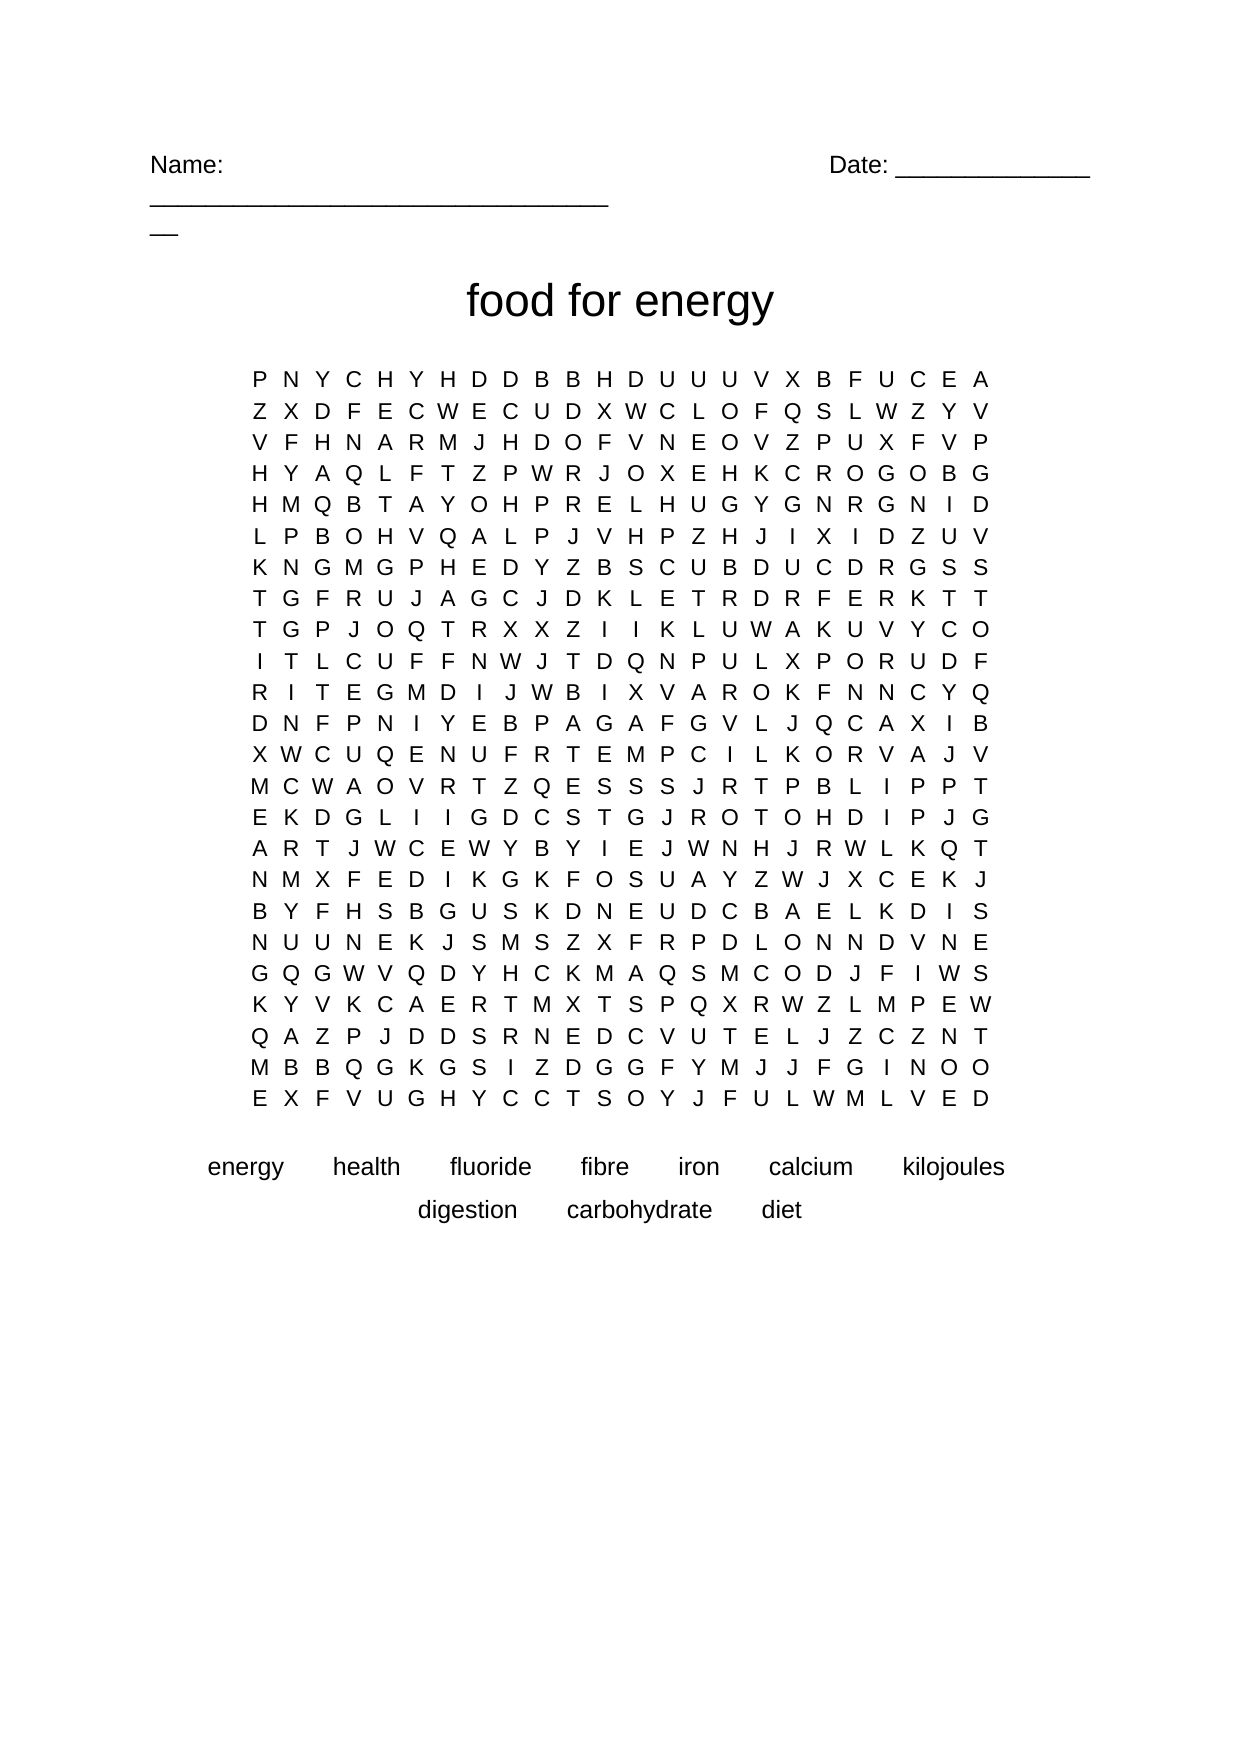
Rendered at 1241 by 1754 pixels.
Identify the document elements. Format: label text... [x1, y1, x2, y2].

table_cell J [808, 864, 839, 895]
table_cell P [683, 926, 714, 958]
table_cell E [244, 801, 275, 833]
table_cell P [651, 989, 683, 1020]
table_cell L [840, 989, 871, 1020]
table_cell V [369, 958, 401, 989]
table_cell N [338, 926, 369, 958]
table_cell J [651, 833, 683, 864]
table_cell F [432, 645, 463, 676]
table_cell X [275, 395, 307, 426]
table_cell U [902, 645, 933, 676]
table_cell G [777, 489, 808, 520]
table_cell R [651, 926, 683, 958]
title food for energy [150, 274, 1090, 326]
table_cell Z [902, 520, 933, 551]
table_cell O [369, 614, 401, 645]
table_cell H [495, 426, 526, 458]
table_cell P [526, 489, 557, 520]
table_cell C [902, 676, 933, 708]
table_cell I [934, 489, 965, 520]
table_cell L [777, 1020, 808, 1051]
table_cell N [244, 926, 275, 958]
table_cell T [934, 583, 965, 614]
table_cell V [745, 426, 777, 458]
table_cell T [495, 989, 526, 1020]
table_header C [338, 364, 369, 395]
table_cell F [338, 395, 369, 426]
table_cell M [589, 958, 620, 989]
table_cell U [526, 395, 557, 426]
table_cell I [589, 614, 620, 645]
table_cell C [401, 833, 432, 864]
table_cell K [777, 676, 808, 708]
table_cell M [714, 1051, 745, 1083]
table_cell A [338, 770, 369, 801]
table_cell V [589, 520, 620, 551]
table_cell O [714, 395, 745, 426]
table_cell F [401, 458, 432, 489]
table_cell Z [558, 926, 589, 958]
table_cell P [651, 520, 683, 551]
table_cell E [369, 926, 401, 958]
table_cell B [338, 489, 369, 520]
table_cell S [934, 551, 965, 583]
table_cell P [808, 645, 839, 676]
table_cell B [307, 520, 338, 551]
table_cell Q [934, 833, 965, 864]
table_cell W [620, 395, 651, 426]
table_cell I [244, 645, 275, 676]
table_header Y [401, 364, 432, 395]
table_cell Y [275, 458, 307, 489]
table_cell K [902, 833, 933, 864]
table_cell P [338, 1020, 369, 1051]
table_cell Z [464, 458, 495, 489]
table_cell K [526, 895, 557, 926]
table_cell B [589, 551, 620, 583]
table_cell K [745, 458, 777, 489]
table_cell U [683, 489, 714, 520]
table_cell G [244, 958, 275, 989]
table_cell D [307, 801, 338, 833]
table_header D [620, 364, 651, 395]
table_cell O [808, 739, 839, 770]
table_cell W [307, 770, 338, 801]
table_cell T [683, 583, 714, 614]
table_cell S [464, 1051, 495, 1083]
table_cell O [338, 520, 369, 551]
table_cell A [871, 708, 902, 739]
table_cell R [714, 770, 745, 801]
table_cell U [683, 551, 714, 583]
table_cell L [745, 708, 777, 739]
table_cell W [275, 739, 307, 770]
table_cell K [275, 801, 307, 833]
table_cell Q [275, 958, 307, 989]
table_cell W [432, 395, 463, 426]
table_cell N [934, 926, 965, 958]
table_cell E [808, 895, 839, 926]
table_cell L [495, 520, 526, 551]
table_cell Y [714, 864, 745, 895]
table_cell B [307, 1051, 338, 1083]
table_cell U [338, 739, 369, 770]
table_cell V [244, 426, 275, 458]
table_cell T [275, 645, 307, 676]
table_cell E [651, 583, 683, 614]
table_cell H [808, 801, 839, 833]
table_cell B [745, 895, 777, 926]
table_cell R [558, 489, 589, 520]
table_cell U [777, 551, 808, 583]
table_cell Y [934, 676, 965, 708]
table_cell N [714, 833, 745, 864]
table_header C [902, 364, 933, 395]
table_cell V [902, 1083, 933, 1114]
table_cell B [495, 708, 526, 739]
table_cell H [432, 1083, 463, 1114]
table_cell M [244, 1051, 275, 1083]
table_cell P [526, 708, 557, 739]
table_cell N [934, 1020, 965, 1051]
table_cell H [714, 458, 745, 489]
table_cell X [526, 614, 557, 645]
table_cell Q [369, 739, 401, 770]
table_cell K [902, 583, 933, 614]
table_cell E [464, 395, 495, 426]
table_cell H [495, 958, 526, 989]
table_cell W [369, 833, 401, 864]
table_cell T [558, 739, 589, 770]
table_cell S [620, 770, 651, 801]
table_cell V [871, 739, 902, 770]
table_cell K [777, 739, 808, 770]
table_cell A [432, 583, 463, 614]
table_cell G [432, 1051, 463, 1083]
table_cell H [338, 895, 369, 926]
table_cell E [369, 864, 401, 895]
table_cell D [871, 520, 902, 551]
table_cell R [714, 583, 745, 614]
table_cell I [777, 520, 808, 551]
table_cell F [808, 583, 839, 614]
table_cell E [683, 458, 714, 489]
table_cell Y [558, 833, 589, 864]
table_cell A [558, 708, 589, 739]
table_cell Z [307, 1020, 338, 1051]
table_cell P [495, 458, 526, 489]
table_cell D [745, 551, 777, 583]
table_cell M [275, 864, 307, 895]
table_cell G [840, 1051, 871, 1083]
table_cell W [777, 989, 808, 1020]
table_cell K [338, 989, 369, 1020]
table_cell G [464, 583, 495, 614]
table_header U [683, 364, 714, 395]
table_header N [275, 364, 307, 395]
table_cell E [934, 1083, 965, 1114]
table_cell D [558, 395, 589, 426]
table_cell Q [620, 645, 651, 676]
table_cell R [401, 426, 432, 458]
table_cell M [840, 1083, 871, 1114]
table_cell D [840, 551, 871, 583]
table_cell R [338, 583, 369, 614]
table_cell G [275, 583, 307, 614]
table_cell T [965, 583, 996, 614]
table_cell D [745, 583, 777, 614]
table_cell C [683, 739, 714, 770]
table_cell X [558, 989, 589, 1020]
table_cell A [777, 895, 808, 926]
table_cell P [934, 770, 965, 801]
table_cell X [495, 614, 526, 645]
table_cell I [934, 895, 965, 926]
table_cell T [432, 458, 463, 489]
table_cell C [495, 395, 526, 426]
table_cell X [620, 676, 651, 708]
table_cell D [432, 958, 463, 989]
table_cell G [369, 676, 401, 708]
table_cell S [589, 770, 620, 801]
table_cell E [934, 989, 965, 1020]
table_cell R [871, 551, 902, 583]
table_cell V [651, 676, 683, 708]
table_cell T [714, 1020, 745, 1051]
table_cell O [589, 864, 620, 895]
table_cell I [714, 739, 745, 770]
table_cell M [495, 926, 526, 958]
table_cell X [808, 520, 839, 551]
table_cell Y [495, 833, 526, 864]
table_cell F [307, 1083, 338, 1114]
table_cell R [432, 770, 463, 801]
table_cell W [777, 864, 808, 895]
table_cell J [401, 583, 432, 614]
table_cell R [777, 583, 808, 614]
table_cell L [745, 739, 777, 770]
table_cell F [808, 676, 839, 708]
table_cell G [871, 458, 902, 489]
table_cell Y [934, 395, 965, 426]
table_cell O [464, 489, 495, 520]
table_cell J [808, 1020, 839, 1051]
table_cell A [401, 489, 432, 520]
table_cell P [808, 426, 839, 458]
table_cell X [871, 426, 902, 458]
table_cell P [651, 739, 683, 770]
table_cell L [745, 645, 777, 676]
table_cell E [589, 739, 620, 770]
table_cell D [432, 676, 463, 708]
table_cell B [965, 708, 996, 739]
table_cell S [495, 895, 526, 926]
table_cell G [401, 1083, 432, 1114]
table_cell L [369, 801, 401, 833]
table_cell C [307, 739, 338, 770]
table_cell W [526, 458, 557, 489]
table_cell C [526, 801, 557, 833]
table_cell U [714, 645, 745, 676]
table_cell N [808, 926, 839, 958]
table_header H [369, 364, 401, 395]
table_cell R [808, 458, 839, 489]
table_cell U [464, 739, 495, 770]
table_cell R [464, 614, 495, 645]
table_cell V [620, 426, 651, 458]
table_cell C [871, 864, 902, 895]
table_cell F [338, 864, 369, 895]
table_cell I [871, 801, 902, 833]
table_cell I [464, 676, 495, 708]
table_cell Q [307, 489, 338, 520]
table_cell F [651, 708, 683, 739]
table_cell M [244, 770, 275, 801]
table_cell Y [651, 1083, 683, 1114]
table_cell O [965, 614, 996, 645]
table_cell F [965, 645, 996, 676]
table_cell L [871, 1083, 902, 1114]
table_cell F [275, 426, 307, 458]
table_cell M [526, 989, 557, 1020]
table_cell Y [464, 958, 495, 989]
table_cell U [840, 614, 871, 645]
table_cell Q [401, 958, 432, 989]
table_cell M [871, 989, 902, 1020]
table_cell I [934, 708, 965, 739]
table_cell Q [244, 1020, 275, 1051]
table_cell L [369, 458, 401, 489]
table_cell T [965, 770, 996, 801]
table_header A [965, 364, 996, 395]
table_cell C [745, 958, 777, 989]
table_cell K [464, 864, 495, 895]
table_cell L [307, 645, 338, 676]
table_cell D [495, 801, 526, 833]
table_cell Z [558, 614, 589, 645]
table_header B [808, 364, 839, 395]
table_cell T [965, 833, 996, 864]
table_cell O [965, 1051, 996, 1083]
table_cell X [777, 645, 808, 676]
table_cell U [840, 426, 871, 458]
table_cell R [714, 676, 745, 708]
table_cell V [651, 1020, 683, 1051]
table_cell J [965, 864, 996, 895]
table_cell U [745, 1083, 777, 1114]
table_header U [651, 364, 683, 395]
table_cell B [714, 551, 745, 583]
table_cell E [401, 739, 432, 770]
table_cell K [558, 958, 589, 989]
table_cell F [558, 864, 589, 895]
table_cell W [464, 833, 495, 864]
table_cell P [902, 801, 933, 833]
table_cell B [244, 895, 275, 926]
table_cell N [808, 489, 839, 520]
table_cell Q [808, 708, 839, 739]
table_cell Q [401, 614, 432, 645]
table_cell E [432, 833, 463, 864]
table_cell Y [275, 895, 307, 926]
table_cell Q [338, 1051, 369, 1083]
table_cell J [777, 833, 808, 864]
table_cell W [745, 614, 777, 645]
table_cell E [589, 489, 620, 520]
table_cell C [651, 551, 683, 583]
table_cell S [965, 895, 996, 926]
table_cell J [369, 1020, 401, 1051]
table_cell B [808, 770, 839, 801]
table_cell D [965, 489, 996, 520]
table_cell H [620, 520, 651, 551]
table_cell L [244, 520, 275, 551]
table_header H [432, 364, 463, 395]
table_cell A [244, 833, 275, 864]
text energy health fluoride fibre iron calcium kilojoules digestion carbohydrate diet [150, 1151, 1090, 1223]
table_cell J [934, 801, 965, 833]
table_cell N [369, 708, 401, 739]
table_cell X [589, 395, 620, 426]
table_cell E [432, 989, 463, 1020]
table_cell N [840, 926, 871, 958]
table_cell P [902, 770, 933, 801]
table_cell V [965, 739, 996, 770]
table_cell T [464, 770, 495, 801]
table_cell G [589, 708, 620, 739]
table_cell O [777, 801, 808, 833]
table_cell P [777, 770, 808, 801]
table_cell P [338, 708, 369, 739]
table_cell Y [526, 551, 557, 583]
table_cell G [495, 864, 526, 895]
table_cell L [620, 583, 651, 614]
table_cell K [401, 926, 432, 958]
table_cell D [526, 426, 557, 458]
table_cell H [369, 520, 401, 551]
table_cell J [777, 708, 808, 739]
table_cell G [871, 489, 902, 520]
table_cell E [840, 583, 871, 614]
table_cell N [651, 645, 683, 676]
table_cell S [369, 895, 401, 926]
table_cell O [777, 926, 808, 958]
table_cell V [401, 520, 432, 551]
table_cell J [683, 770, 714, 801]
table_cell E [683, 426, 714, 458]
table_cell C [651, 395, 683, 426]
table_header E [934, 364, 965, 395]
table_cell I [401, 708, 432, 739]
table_cell T [965, 1020, 996, 1051]
table_cell D [558, 1051, 589, 1083]
table_cell L [745, 926, 777, 958]
table_cell O [714, 801, 745, 833]
table_header F [840, 364, 871, 395]
table_cell A [683, 676, 714, 708]
table_header U [714, 364, 745, 395]
table_header V [745, 364, 777, 395]
table_cell C [526, 1083, 557, 1114]
table_cell H [244, 458, 275, 489]
table_header Date: ______________ [620, 150, 1090, 274]
table_cell D [495, 551, 526, 583]
table_cell M [620, 739, 651, 770]
table_cell G [432, 895, 463, 926]
table_cell F [307, 708, 338, 739]
table_cell O [714, 426, 745, 458]
table_cell L [620, 489, 651, 520]
table_cell I [871, 770, 902, 801]
table_cell X [589, 926, 620, 958]
table_cell A [777, 614, 808, 645]
table_cell T [307, 833, 338, 864]
table_cell G [338, 801, 369, 833]
table_cell I [902, 958, 933, 989]
table_header D [495, 364, 526, 395]
table_cell K [871, 895, 902, 926]
table_cell D [401, 1020, 432, 1051]
table_cell E [244, 1083, 275, 1114]
table_cell X [275, 1083, 307, 1114]
table_cell F [808, 1051, 839, 1083]
table_cell E [902, 864, 933, 895]
table_cell U [307, 926, 338, 958]
table_cell R [840, 489, 871, 520]
table_cell U [934, 520, 965, 551]
table_cell N [902, 1051, 933, 1083]
table_cell T [432, 614, 463, 645]
table_cell W [965, 989, 996, 1020]
table_cell G [307, 551, 338, 583]
table_cell J [558, 520, 589, 551]
table_cell R [275, 833, 307, 864]
table_cell A [401, 989, 432, 1020]
table_cell U [369, 1083, 401, 1114]
table_cell V [871, 614, 902, 645]
table_cell V [902, 926, 933, 958]
table_cell T [558, 1083, 589, 1114]
table_cell C [777, 458, 808, 489]
table_header H [589, 364, 620, 395]
table_cell H [714, 520, 745, 551]
table_cell J [934, 739, 965, 770]
table_cell W [495, 645, 526, 676]
table_cell K [244, 551, 275, 583]
table_cell H [651, 489, 683, 520]
table_cell R [840, 739, 871, 770]
table_cell T [244, 614, 275, 645]
table_cell X [714, 989, 745, 1020]
table_cell Q [338, 458, 369, 489]
table_cell R [495, 1020, 526, 1051]
table_cell C [275, 770, 307, 801]
table_cell N [526, 1020, 557, 1051]
table_cell J [683, 1083, 714, 1114]
table_cell C [871, 1020, 902, 1051]
table_cell E [620, 833, 651, 864]
table_cell J [338, 614, 369, 645]
table_cell W [808, 1083, 839, 1114]
table_cell T [589, 801, 620, 833]
table_header Y [307, 364, 338, 395]
table_cell B [401, 895, 432, 926]
table_cell K [808, 614, 839, 645]
table_cell C [338, 645, 369, 676]
table_header P [244, 364, 275, 395]
table_cell J [745, 520, 777, 551]
table_cell T [369, 489, 401, 520]
table_cell J [777, 1051, 808, 1083]
table_cell A [307, 458, 338, 489]
table_cell N [871, 676, 902, 708]
table_cell I [589, 676, 620, 708]
table_cell F [620, 926, 651, 958]
table_cell Z [683, 520, 714, 551]
table_cell I [589, 833, 620, 864]
table_cell K [401, 1051, 432, 1083]
table_cell T [244, 583, 275, 614]
table_cell Q [777, 395, 808, 426]
table_cell F [495, 739, 526, 770]
table_cell D [589, 645, 620, 676]
table_cell U [275, 926, 307, 958]
table_cell N [275, 551, 307, 583]
table_cell D [902, 895, 933, 926]
table_cell Z [777, 426, 808, 458]
table_cell M [401, 676, 432, 708]
table_cell O [934, 1051, 965, 1083]
table_cell G [369, 1051, 401, 1083]
table_cell L [840, 770, 871, 801]
table_cell J [526, 583, 557, 614]
table_cell N [902, 489, 933, 520]
table_cell Q [965, 676, 996, 708]
table_cell I [840, 520, 871, 551]
table_cell F [651, 1051, 683, 1083]
table_cell D [840, 801, 871, 833]
table_cell L [683, 395, 714, 426]
table_cell O [745, 676, 777, 708]
table_header X [777, 364, 808, 395]
table_cell V [965, 520, 996, 551]
table_cell E [558, 1020, 589, 1051]
table_cell G [369, 551, 401, 583]
table_cell G [589, 1051, 620, 1083]
table_cell O [558, 426, 589, 458]
table_cell H [244, 489, 275, 520]
table_cell E [338, 676, 369, 708]
table_cell C [401, 395, 432, 426]
table_cell E [558, 770, 589, 801]
table_cell D [558, 583, 589, 614]
table_cell N [464, 645, 495, 676]
table_cell N [840, 676, 871, 708]
table_cell F [307, 895, 338, 926]
table_cell W [338, 958, 369, 989]
table_cell I [401, 801, 432, 833]
table_cell J [495, 676, 526, 708]
table_cell V [965, 395, 996, 426]
table_cell H [745, 833, 777, 864]
table_cell K [651, 614, 683, 645]
table_cell L [871, 833, 902, 864]
table_cell H [307, 426, 338, 458]
table_cell G [307, 958, 338, 989]
table_header Name: ___________________________________ [150, 150, 620, 274]
table_cell W [683, 833, 714, 864]
table_cell K [589, 583, 620, 614]
table_cell E [745, 1020, 777, 1051]
table_cell S [464, 1020, 495, 1051]
table_cell D [307, 395, 338, 426]
table_cell Z [495, 770, 526, 801]
table_cell Q [432, 520, 463, 551]
table_cell Y [745, 489, 777, 520]
table_cell Y [464, 1083, 495, 1114]
table_cell W [526, 676, 557, 708]
table_header B [526, 364, 557, 395]
table_cell W [934, 958, 965, 989]
table_cell G [902, 551, 933, 583]
table_cell M [714, 958, 745, 989]
table_cell I [275, 676, 307, 708]
table_cell U [714, 614, 745, 645]
table_cell Q [651, 958, 683, 989]
table_cell E [464, 708, 495, 739]
table_cell K [526, 864, 557, 895]
table_cell R [683, 801, 714, 833]
table_cell S [808, 395, 839, 426]
table_cell D [808, 958, 839, 989]
table_cell Z [808, 989, 839, 1020]
table_cell B [934, 458, 965, 489]
table_cell N [275, 708, 307, 739]
table_cell R [244, 676, 275, 708]
table_cell D [934, 645, 965, 676]
table_cell S [464, 926, 495, 958]
table_cell Y [432, 708, 463, 739]
table_cell B [526, 833, 557, 864]
table_cell R [464, 989, 495, 1020]
table_cell R [745, 989, 777, 1020]
table_cell N [338, 426, 369, 458]
table_cell T [745, 770, 777, 801]
table_cell C [369, 989, 401, 1020]
table_cell D [683, 895, 714, 926]
table_cell G [714, 489, 745, 520]
table_cell S [620, 864, 651, 895]
table_cell M [432, 426, 463, 458]
table_cell C [840, 708, 871, 739]
table_cell G [464, 801, 495, 833]
table_cell C [620, 1020, 651, 1051]
table_cell X [651, 458, 683, 489]
table_cell C [495, 1083, 526, 1114]
table_cell S [683, 958, 714, 989]
table_header B [558, 364, 589, 395]
table_cell A [464, 520, 495, 551]
table_cell A [620, 708, 651, 739]
table_cell S [589, 1083, 620, 1114]
table_cell Z [902, 1020, 933, 1051]
table_cell W [840, 833, 871, 864]
table_cell W [871, 395, 902, 426]
table_cell J [840, 958, 871, 989]
table_cell I [620, 614, 651, 645]
table_cell H [495, 489, 526, 520]
table_cell N [651, 426, 683, 458]
table_cell F [401, 645, 432, 676]
table_cell R [558, 458, 589, 489]
table_cell Q [526, 770, 557, 801]
table_cell D [432, 1020, 463, 1051]
table_cell S [558, 801, 589, 833]
table_cell G [275, 614, 307, 645]
table_cell A [683, 864, 714, 895]
table_cell P [307, 614, 338, 645]
table_cell P [965, 426, 996, 458]
table_cell B [558, 676, 589, 708]
table_cell J [432, 926, 463, 958]
table_cell O [902, 458, 933, 489]
table_cell U [683, 1020, 714, 1051]
table_cell G [683, 708, 714, 739]
table_cell T [558, 645, 589, 676]
table_cell E [464, 551, 495, 583]
table_cell V [401, 770, 432, 801]
table_cell V [307, 989, 338, 1020]
table_cell N [432, 739, 463, 770]
table_cell U [369, 583, 401, 614]
table_cell I [432, 801, 463, 833]
table_cell R [526, 739, 557, 770]
table_cell I [495, 1051, 526, 1083]
table_cell F [307, 583, 338, 614]
table_cell P [683, 645, 714, 676]
table_cell O [840, 458, 871, 489]
table_cell X [307, 864, 338, 895]
table_cell M [338, 551, 369, 583]
table_cell E [965, 926, 996, 958]
table_cell P [526, 520, 557, 551]
table_cell O [777, 958, 808, 989]
table_cell Z [840, 1020, 871, 1051]
table_cell D [589, 1020, 620, 1051]
table_cell C [495, 583, 526, 614]
table_cell P [401, 551, 432, 583]
table_cell U [651, 864, 683, 895]
table_cell U [369, 645, 401, 676]
table_cell I [871, 1051, 902, 1083]
table_cell S [526, 926, 557, 958]
table_cell Z [902, 395, 933, 426]
table_cell A [369, 426, 401, 458]
table_cell J [651, 801, 683, 833]
table_cell G [965, 458, 996, 489]
table_cell A [275, 1020, 307, 1051]
table_cell N [244, 864, 275, 895]
table_cell A [620, 958, 651, 989]
table_cell Y [683, 1051, 714, 1083]
table_cell P [902, 989, 933, 1020]
table_cell X [902, 708, 933, 739]
table_cell G [620, 801, 651, 833]
table_cell L [777, 1083, 808, 1114]
table_cell C [714, 895, 745, 926]
table_cell K [934, 864, 965, 895]
table_header D [464, 364, 495, 395]
table_cell R [871, 583, 902, 614]
table_cell L [683, 614, 714, 645]
table_cell U [464, 895, 495, 926]
table_cell X [244, 739, 275, 770]
table_cell T [589, 989, 620, 1020]
table_cell S [965, 551, 996, 583]
table_cell Z [745, 864, 777, 895]
table_cell J [745, 1051, 777, 1083]
table_cell F [714, 1083, 745, 1114]
table_cell D [558, 895, 589, 926]
table_cell R [871, 645, 902, 676]
table_cell J [338, 833, 369, 864]
table_cell S [965, 958, 996, 989]
table_cell V [338, 1083, 369, 1114]
table_cell F [902, 426, 933, 458]
table_cell T [307, 676, 338, 708]
table_cell D [244, 708, 275, 739]
table_cell H [432, 551, 463, 583]
table_cell C [526, 958, 557, 989]
table_cell L [840, 895, 871, 926]
table_cell E [369, 395, 401, 426]
table_cell O [620, 1083, 651, 1114]
table_cell P [275, 520, 307, 551]
table_cell F [745, 395, 777, 426]
table_cell G [965, 801, 996, 833]
table_cell Y [902, 614, 933, 645]
table_cell J [589, 458, 620, 489]
table_cell N [589, 895, 620, 926]
table_cell B [275, 1051, 307, 1083]
table_cell D [401, 864, 432, 895]
table_cell V [934, 426, 965, 458]
table_cell G [620, 1051, 651, 1083]
table_cell D [714, 926, 745, 958]
table_cell D [871, 926, 902, 958]
table_cell M [275, 489, 307, 520]
table_cell R [808, 833, 839, 864]
table_cell O [840, 645, 871, 676]
table_cell X [840, 864, 871, 895]
table_cell C [808, 551, 839, 583]
table_cell E [620, 895, 651, 926]
table_cell F [589, 426, 620, 458]
table_cell S [620, 989, 651, 1020]
table_cell Y [432, 489, 463, 520]
table_cell A [902, 739, 933, 770]
table_cell K [244, 989, 275, 1020]
table_cell Z [558, 551, 589, 583]
table_cell L [840, 395, 871, 426]
table_cell U [651, 895, 683, 926]
table_cell S [620, 551, 651, 583]
table_cell Z [244, 395, 275, 426]
table_cell C [934, 614, 965, 645]
table_cell Q [683, 989, 714, 1020]
table_header U [871, 364, 902, 395]
table_cell J [526, 645, 557, 676]
table_cell O [620, 458, 651, 489]
table_cell Z [526, 1051, 557, 1083]
table_cell S [651, 770, 683, 801]
table_cell I [432, 864, 463, 895]
table_cell J [464, 426, 495, 458]
table_cell O [369, 770, 401, 801]
table_cell T [745, 801, 777, 833]
table_cell V [714, 708, 745, 739]
table_cell D [965, 1083, 996, 1114]
table_cell F [871, 958, 902, 989]
table_cell Y [275, 989, 307, 1020]
